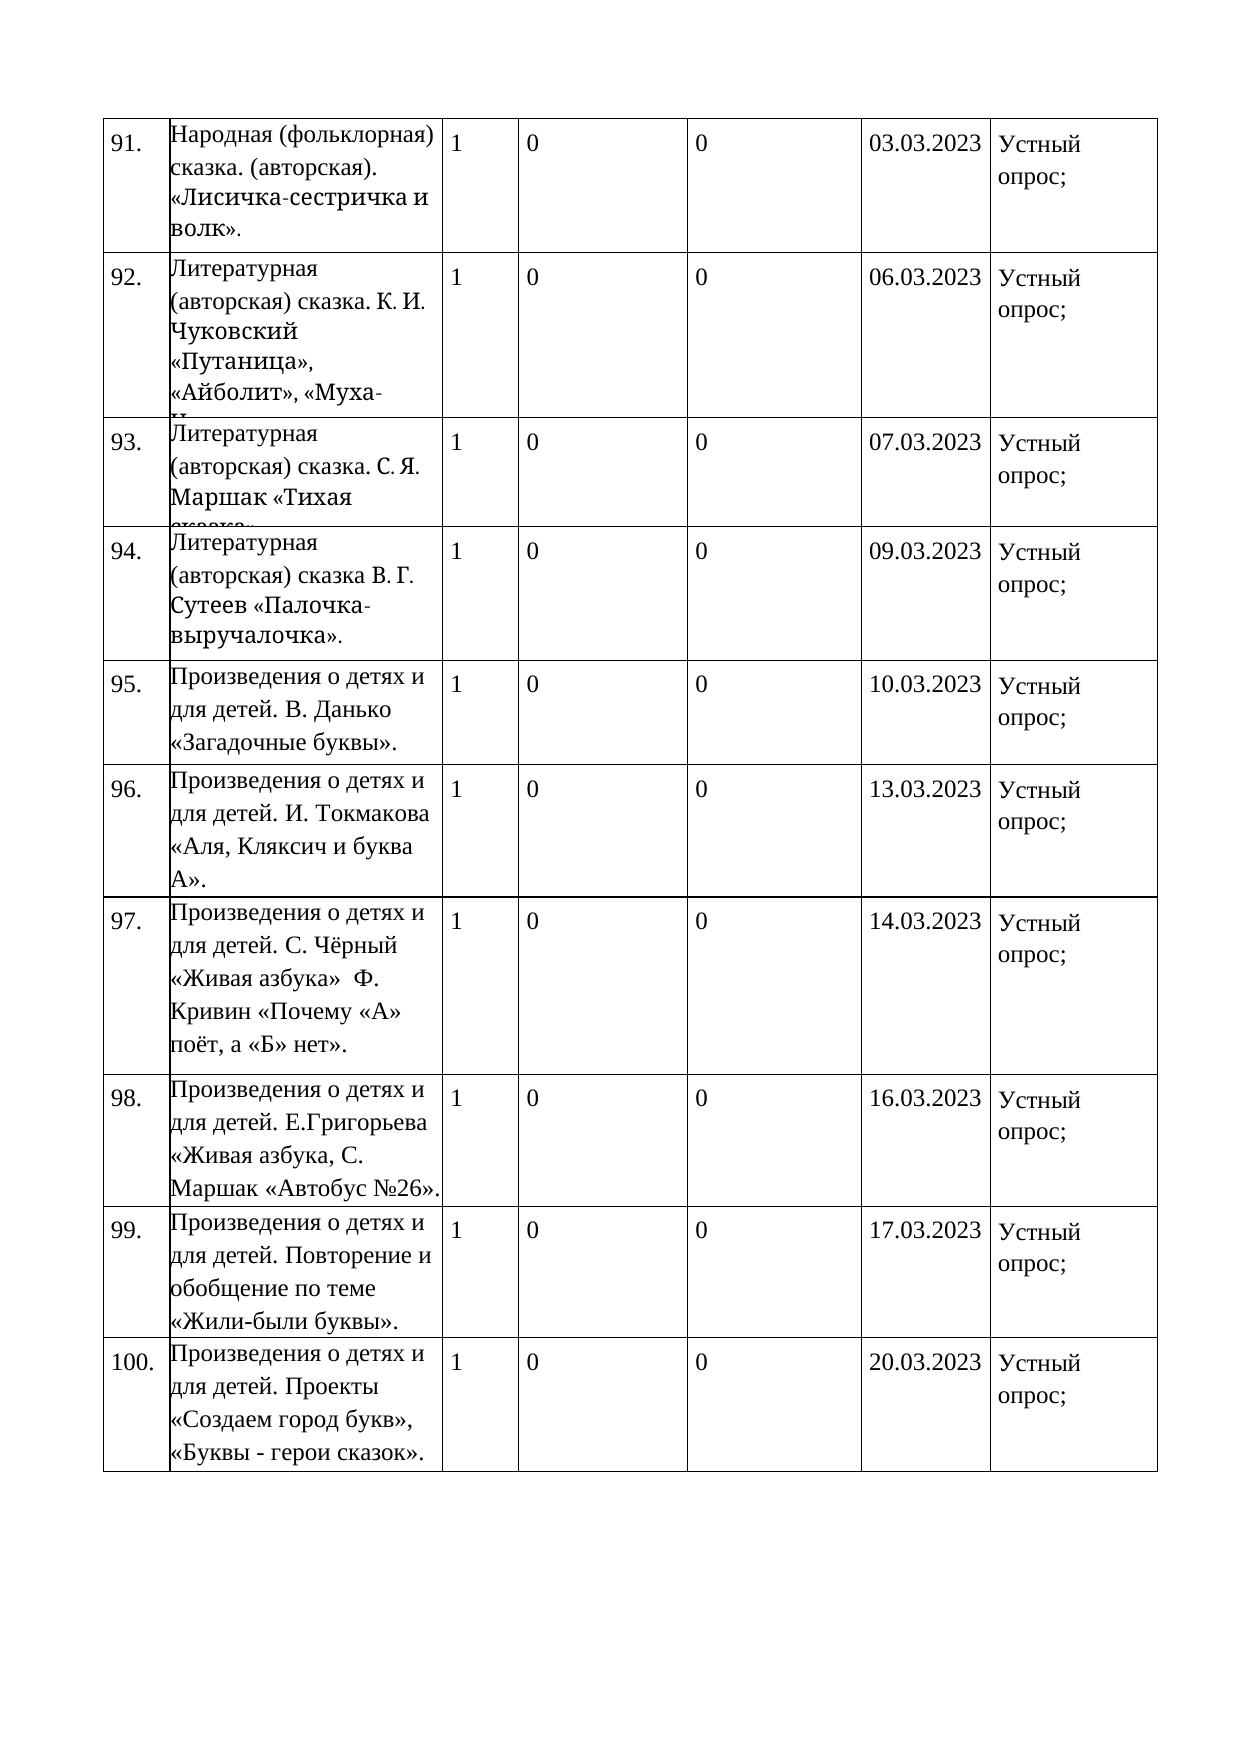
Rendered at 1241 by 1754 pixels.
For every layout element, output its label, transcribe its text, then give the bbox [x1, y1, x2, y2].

table_cell 07.03.2023 [862, 418, 990, 526]
table_cell Устный опрос; [991, 119, 1157, 252]
table_cell Литературная (авторская) сказка. К. И. Чуковский «Путаница», «Айболит», «Муха-Цокотуха». [171, 253, 442, 417]
table_cell 03.03.2023 [862, 119, 990, 252]
table_cell 1 [443, 1207, 518, 1337]
table_cell 1 [443, 527, 518, 660]
table_cell 0 [519, 1207, 687, 1337]
table_cell 97. [104, 898, 169, 1073]
table_cell 91. [104, 119, 169, 252]
table_cell Устный опрос; [991, 1207, 1157, 1337]
table_cell 0 [688, 119, 861, 252]
table_cell 1 [443, 765, 518, 896]
table_cell Произведения о детях и для детей. И. Токмакова «Аля, Кляксич и буква А». [171, 765, 442, 896]
table_cell Устный опрос; [991, 661, 1157, 764]
table_cell Устный опрос; [991, 898, 1157, 1073]
table_cell Литературная (авторская) сказка. С. Я. Маршак «Тихая сказка». [171, 418, 442, 526]
table_cell 09.03.2023 [862, 527, 990, 660]
table_cell 1 [443, 1075, 518, 1206]
table_cell 1 [443, 1338, 518, 1471]
table_cell Произведения о детях и для детей. С. Чёрный «Живая азбука» Ф. Кривин «Почему «А» поёт, а «Б» нет». [171, 898, 442, 1073]
table_cell Литературная (авторская) сказка В. Г. Сутеев «Палочка-выручалочка». [171, 527, 442, 660]
table_cell 0 [688, 527, 861, 660]
table_cell 0 [519, 661, 687, 764]
table_cell Произведения о детях и для детей. В. Данько «Загадочные буквы». [171, 661, 442, 764]
table_cell 20.03.2023 [862, 1338, 990, 1471]
table_cell 1 [443, 418, 518, 526]
table_cell 1 [443, 119, 518, 252]
table_cell 10.03.2023 [862, 661, 990, 764]
table_cell 0 [519, 418, 687, 526]
table_cell 99. [104, 1207, 169, 1337]
table_cell 14.03.2023 [862, 898, 990, 1073]
table_cell 92. [104, 253, 169, 417]
table_cell 98. [104, 1075, 169, 1206]
table_cell Произведения о детях и для детей. Проекты «Создаем город букв», «Буквы - герои сказок». [171, 1338, 442, 1471]
table_cell 0 [688, 661, 861, 764]
table_cell Устный опрос; [991, 418, 1157, 526]
table_cell 0 [688, 1207, 861, 1337]
table_cell Произведения о детях и для детей. Е.Григорьева «Живая азбука, С. Маршак «Автобус №26». [171, 1075, 442, 1206]
table_cell Устный опрос; [991, 1338, 1157, 1471]
table_cell 1 [443, 898, 518, 1073]
table_cell 0 [519, 898, 687, 1073]
table_cell 95. [104, 661, 169, 764]
table_cell 0 [688, 418, 861, 526]
table_cell Устный опрос; [991, 527, 1157, 660]
table_cell Народная (фольклорная) сказка. (авторская). «Лисичка-сестричка и волк». [171, 119, 442, 252]
table_cell 0 [519, 1075, 687, 1206]
table_cell Устный опрос; [991, 253, 1157, 417]
table_cell 0 [688, 1075, 861, 1206]
table_cell 0 [519, 765, 687, 896]
table_cell 94. [104, 527, 169, 660]
table_cell 06.03.2023 [862, 253, 990, 417]
table_cell 16.03.2023 [862, 1075, 990, 1206]
table_cell 0 [688, 1338, 861, 1471]
table_cell 0 [519, 119, 687, 252]
table_cell 96. [104, 765, 169, 896]
table_cell Устный опрос; [991, 1075, 1157, 1206]
table_cell 13.03.2023 [862, 765, 990, 896]
table_cell 0 [519, 527, 687, 660]
table_cell 1 [443, 253, 518, 417]
table_cell 0 [519, 1338, 687, 1471]
table_cell 1 [443, 661, 518, 764]
table_cell 93. [104, 418, 169, 526]
table_cell Устный опрос; [991, 765, 1157, 896]
table_cell 0 [688, 253, 861, 417]
table_cell 0 [519, 253, 687, 417]
table_cell Произведения о детях и для детей. Повторение и обобщение по теме «Жили-были буквы». [171, 1207, 442, 1337]
table_cell 100. [104, 1338, 169, 1471]
table_cell 17.03.2023 [862, 1207, 990, 1337]
table_cell 0 [688, 765, 861, 896]
table_cell 0 [688, 898, 861, 1073]
